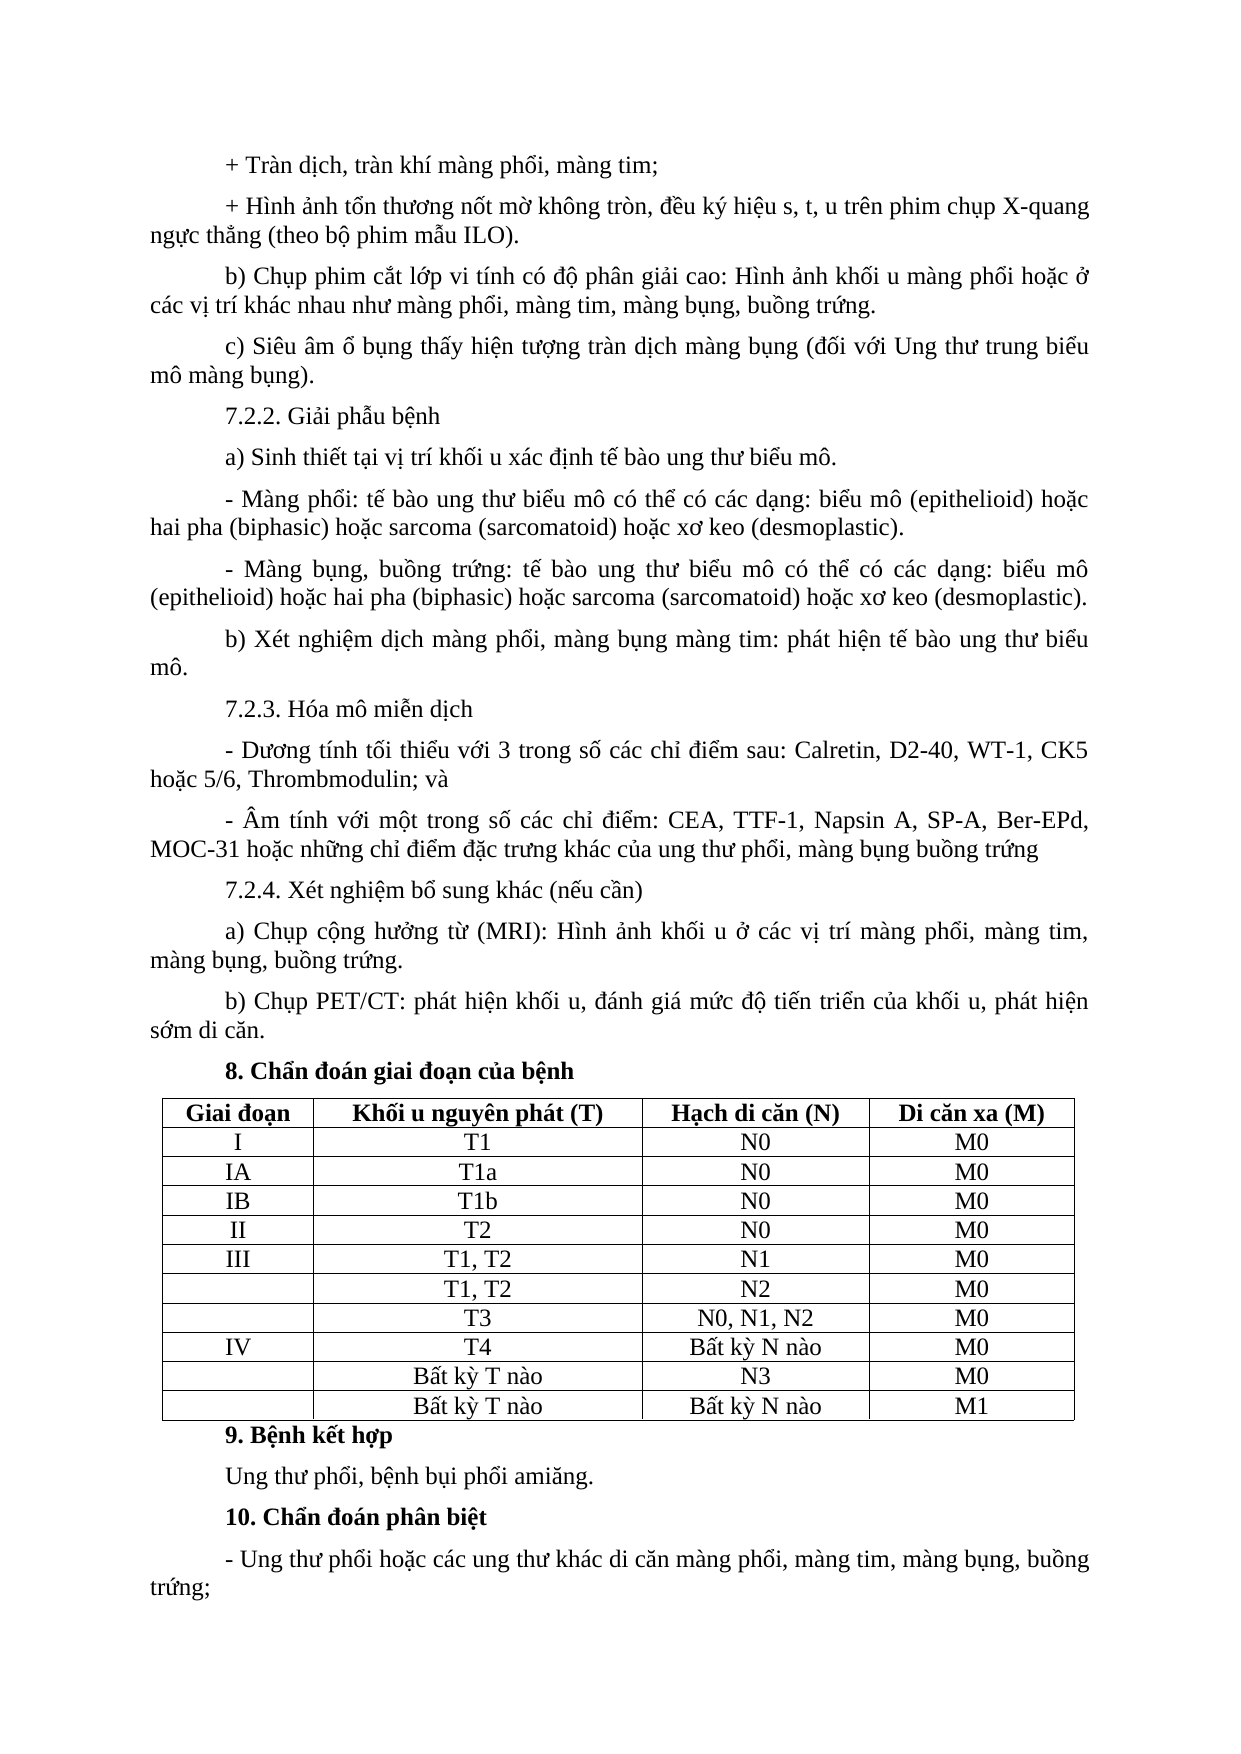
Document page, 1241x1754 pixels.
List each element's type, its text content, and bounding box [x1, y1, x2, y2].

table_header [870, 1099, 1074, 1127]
text a) Sinh thiết tại vị trí khối u xác định tế bào ung thư biểu mô. [150, 442, 1090, 471]
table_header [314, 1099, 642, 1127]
text a) Chụp cộng hưởng từ (MRI): Hình ảnh khối u ở các vị trí màng phổi, màng tim, màng bụng, buồng trứng. [150, 916, 1090, 974]
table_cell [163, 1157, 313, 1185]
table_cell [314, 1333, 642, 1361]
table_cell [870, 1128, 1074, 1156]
text 9. Bệnh kết hợp [150, 1420, 1090, 1449]
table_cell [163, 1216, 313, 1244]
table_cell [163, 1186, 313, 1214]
text b) Xét nghiệm dịch màng phổi, màng bụng màng tim: phát hiện tế bào ung thư biểu mô. [150, 624, 1090, 681]
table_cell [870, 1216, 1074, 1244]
text 7.2.3. Hóa mô miễn dịch [150, 694, 1090, 722]
text b) Chụp PET/CT: phát hiện khối u, đánh giá mức độ tiến triển của khối u, phát hiện sớm di căn. [150, 986, 1090, 1044]
text + Tràn dịch, tràn khí màng phổi, màng tim; [150, 150, 1090, 179]
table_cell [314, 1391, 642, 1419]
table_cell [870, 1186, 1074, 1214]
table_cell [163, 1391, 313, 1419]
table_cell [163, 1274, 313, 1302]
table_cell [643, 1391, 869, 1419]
text + Hình ảnh tổn thương nốt mờ không tròn, đều ký hiệu s, t, u trên phim chụp X-quang ngực thẳng (theo bộ phim mẫu ILO). [150, 191, 1090, 249]
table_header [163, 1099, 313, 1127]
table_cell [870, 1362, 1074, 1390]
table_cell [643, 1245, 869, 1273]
text - Màng phổi: tế bào ung thư biểu mô có thể có các dạng: biểu mô (epithelioid) hoặc hai pha (biphasic) hoặc sarcoma (sarcomatoid) hoặc xơ keo (desmoplastic). [150, 484, 1090, 541]
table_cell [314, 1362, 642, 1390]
text - Màng bụng, buồng trứng: tế bào ung thư biểu mô có thể có các dạng: biểu mô (epithelioid) hoặc hai pha (biphasic) hoặc sarcoma (sarcomatoid) hoặc xơ keo (desmoplastic). [150, 554, 1090, 611]
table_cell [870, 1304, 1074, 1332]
text Ung thư phổi, bệnh bụi phổi amiăng. [150, 1461, 1090, 1490]
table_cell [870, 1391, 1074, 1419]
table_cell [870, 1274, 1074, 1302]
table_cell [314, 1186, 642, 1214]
text 7.2.2. Giải phẫu bệnh [150, 401, 1090, 430]
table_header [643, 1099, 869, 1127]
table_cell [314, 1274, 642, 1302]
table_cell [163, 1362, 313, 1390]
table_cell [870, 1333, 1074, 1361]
text - Dương tính tối thiểu với 3 trong số các chỉ điểm sau: Calretin, D2-40, WT-1, CK5 hoặc 5/6, Thrombmodulin; và [150, 735, 1090, 792]
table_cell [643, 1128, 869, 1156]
text - Ung thư phổi hoặc các ung thư khác di căn màng phổi, màng tim, màng bụng, buồng trứng; [150, 1544, 1090, 1601]
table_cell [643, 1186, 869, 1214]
text 8. Chẩn đoán giai đoạn của bệnh [150, 1056, 1090, 1085]
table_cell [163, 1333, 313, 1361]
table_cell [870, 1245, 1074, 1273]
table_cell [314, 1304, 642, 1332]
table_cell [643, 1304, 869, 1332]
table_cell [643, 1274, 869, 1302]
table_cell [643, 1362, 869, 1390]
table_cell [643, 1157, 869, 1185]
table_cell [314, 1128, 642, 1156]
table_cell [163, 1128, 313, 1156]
text 10. Chẩn đoán phân biệt [150, 1502, 1090, 1531]
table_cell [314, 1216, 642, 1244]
text 7.2.4. Xét nghiệm bổ sung khác (nếu cần) [150, 875, 1090, 904]
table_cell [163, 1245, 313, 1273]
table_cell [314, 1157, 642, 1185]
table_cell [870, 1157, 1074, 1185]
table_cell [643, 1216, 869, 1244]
text b) Chụp phim cắt lớp vi tính có độ phân giải cao: Hình ảnh khối u màng phổi hoặc ở các vị trí khác nhau như màng phổi, màng tim, màng bụng, buồng trứng. [150, 261, 1090, 319]
text c) Siêu âm ổ bụng thấy hiện tượng tràn dịch màng bụng (đối với Ung thư trung biểu mô màng bụng). [150, 331, 1090, 389]
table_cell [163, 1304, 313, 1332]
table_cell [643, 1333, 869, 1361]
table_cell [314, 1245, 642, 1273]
text - Âm tính với một trong số các chỉ điểm: CEA, TTF-1, Napsin A, SP-A, Ber-EPd, MOC-31 hoặc những chỉ điểm đặc trưng khác của ung thư phổi, màng bụng buồng trứng [150, 805, 1090, 862]
